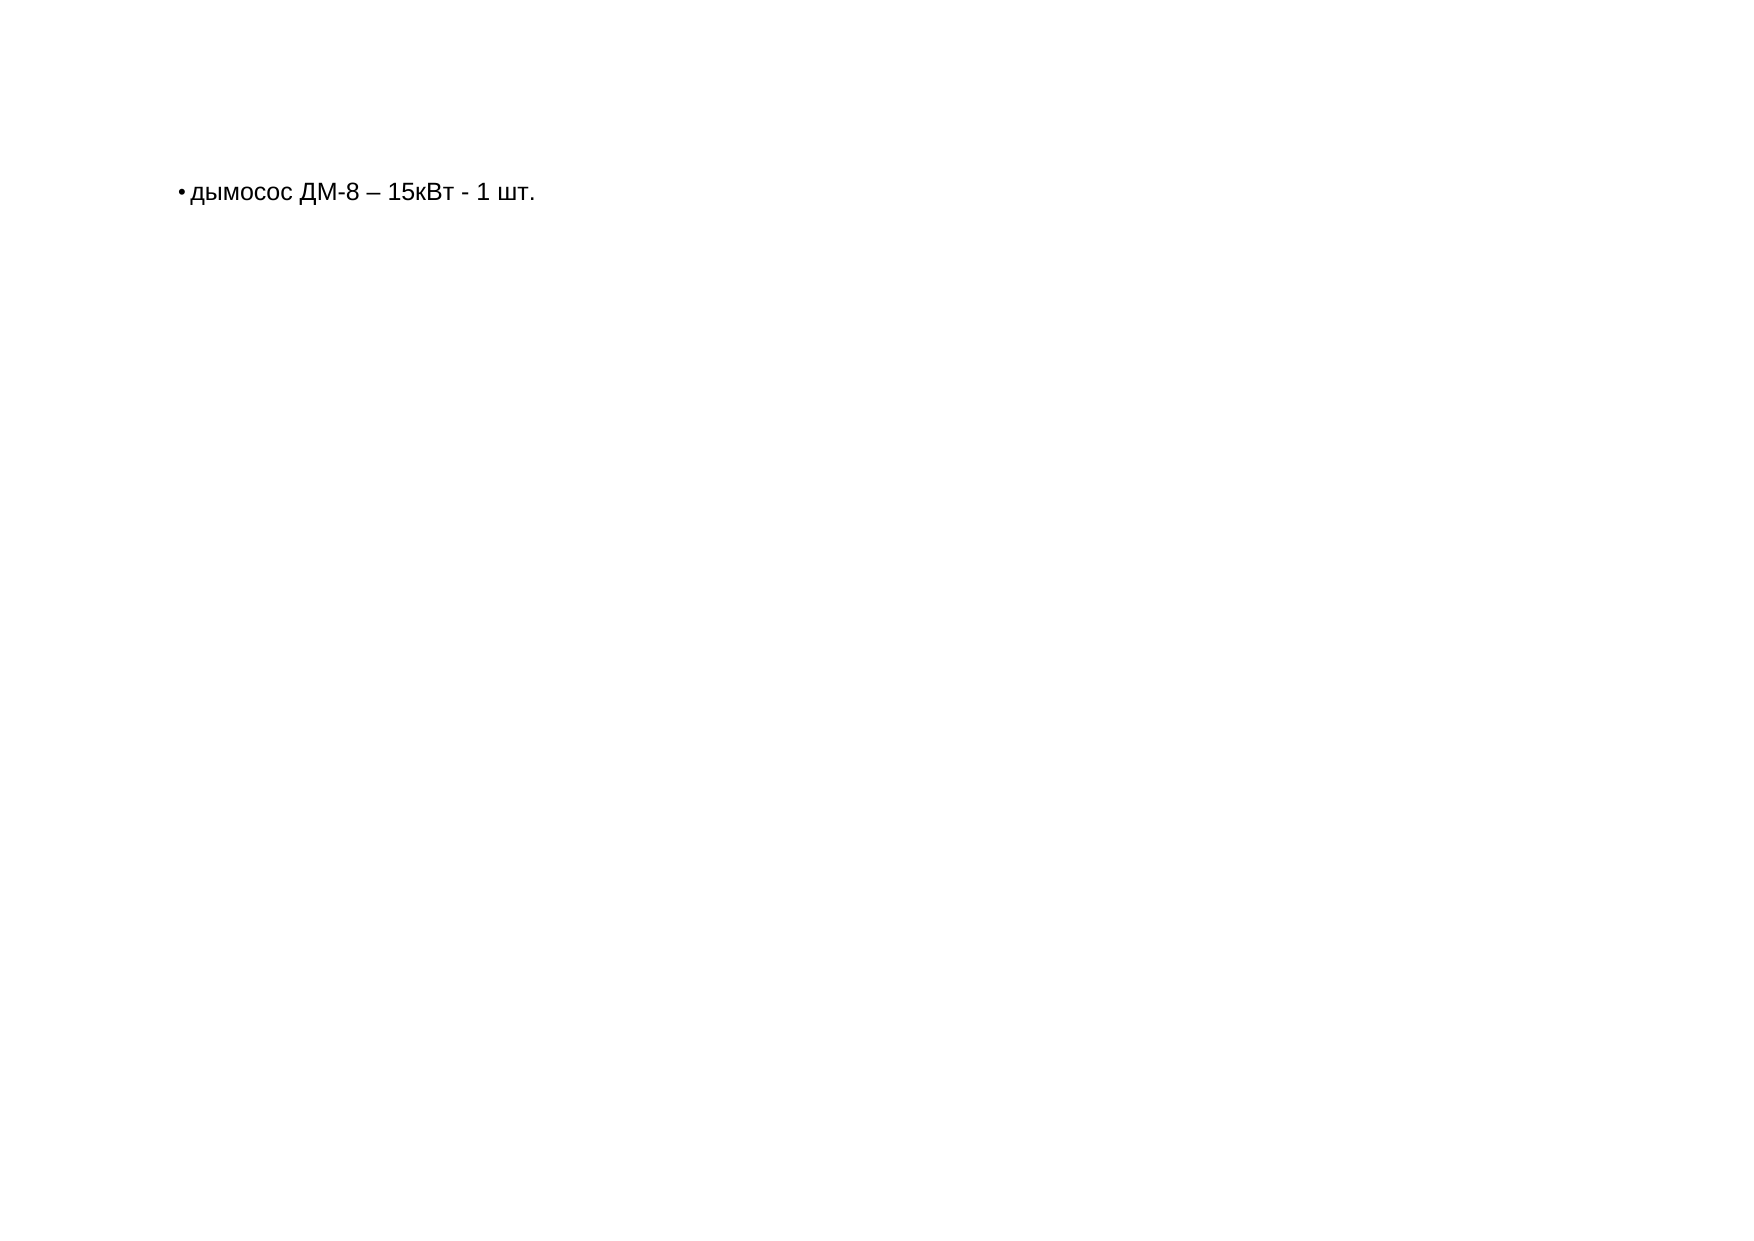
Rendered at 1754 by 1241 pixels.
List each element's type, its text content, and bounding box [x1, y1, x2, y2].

list дымосос ДМ-8 – 15кВт - 1 шт. [118, 177, 1636, 206]
